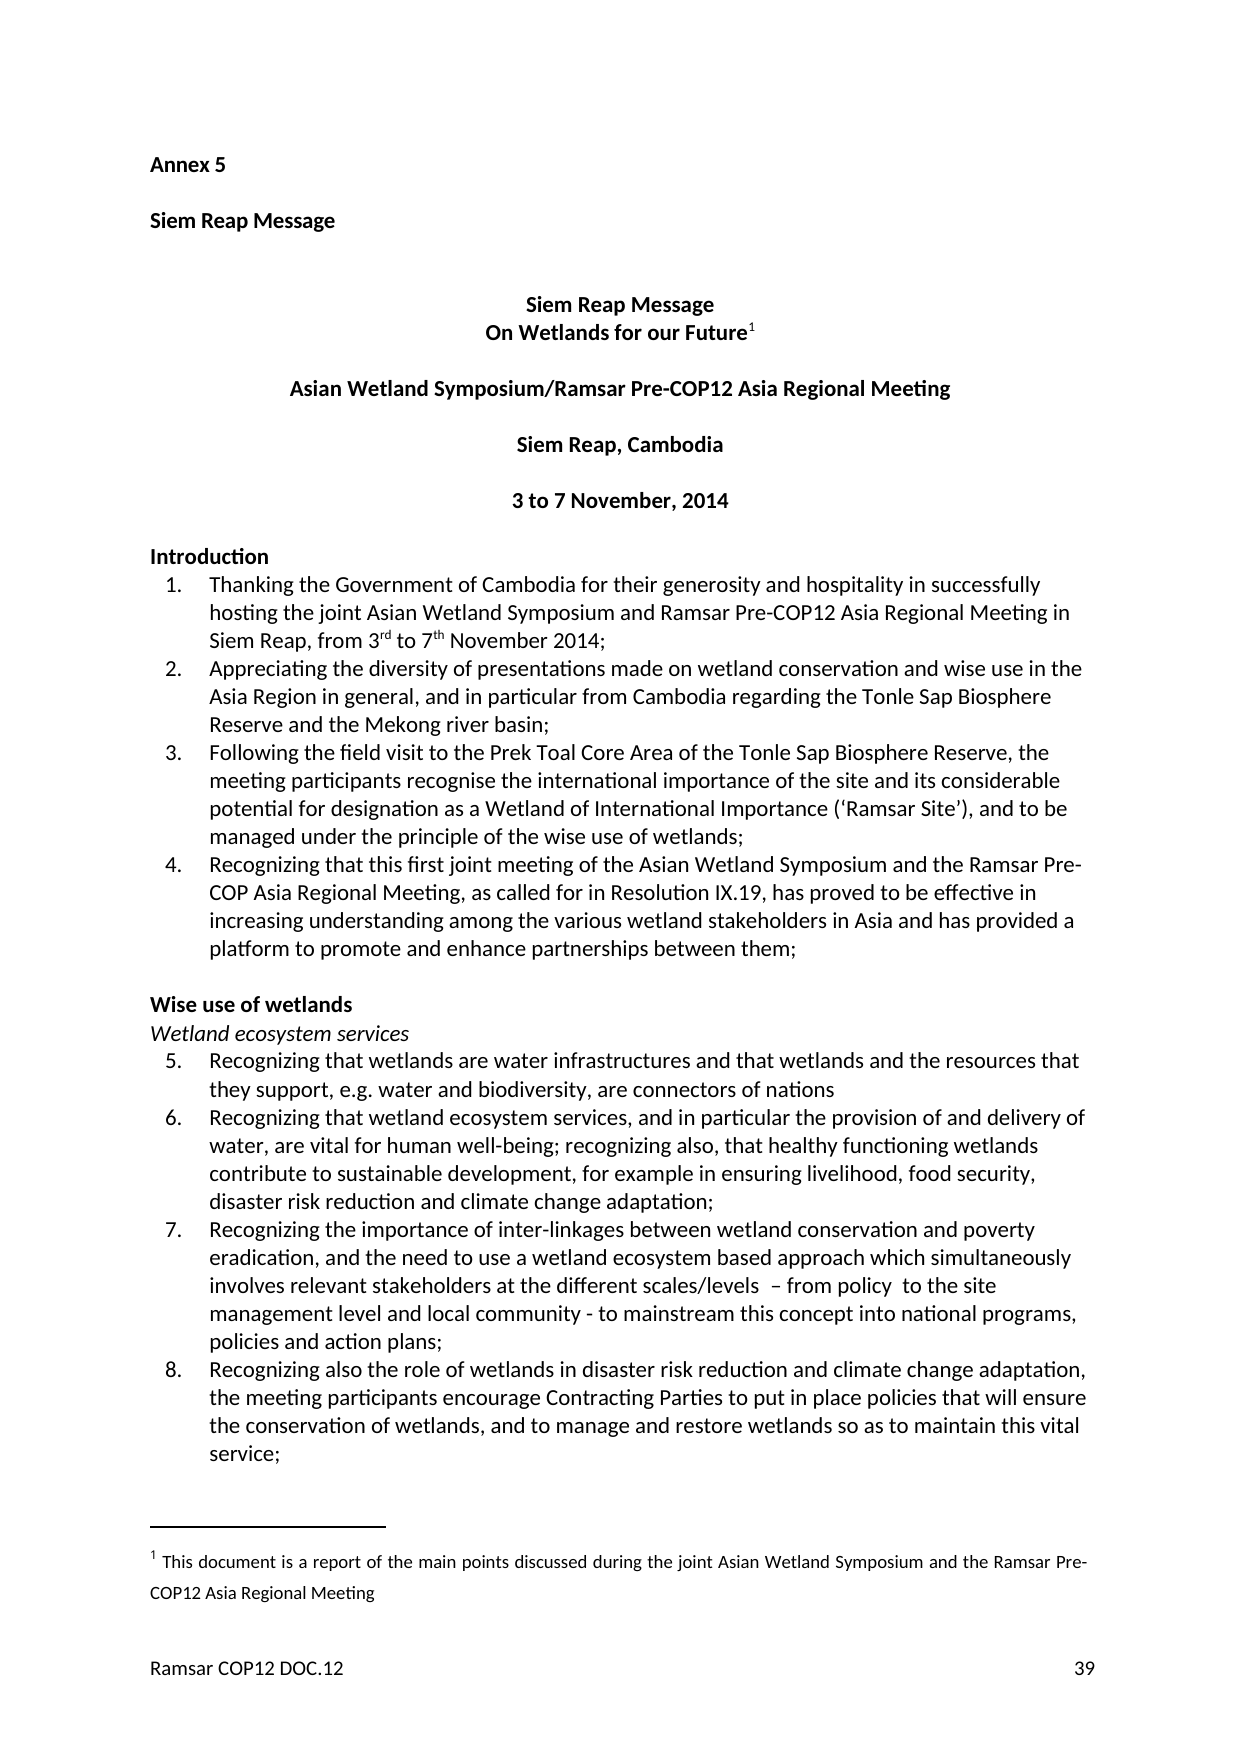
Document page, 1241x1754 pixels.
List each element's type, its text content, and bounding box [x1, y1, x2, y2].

list Recognizing also the role of wetlands in disaster risk reduction and climate change adaptation, the meeting participants encourage Contracting Parties to put in place policies that will ensure the conservation of wetlands, and to manage and restore wetlands so as to maintain this vital service; [165, 1355, 1090, 1467]
subtitle Siem Reap Message [150, 206, 1090, 234]
list Following the field visit to the Prek Toal Core Area of the Tonle Sap Biosphere Reserve, the meeting participants recognise the international importance of the site and its considerable potential for designation as a Wetland of International Importance (‘Ramsar Site’), and to be managed under the principle of the wise use of wetlands; [165, 738, 1090, 851]
text Introduction [150, 542, 1090, 570]
text 3 to 7 November, 2014 [150, 486, 1090, 514]
list Recognizing that wetlands are water infrastructures and that wetlands and the resources that they support, e.g. water and biodiversity, are connectors of nations [165, 1047, 1090, 1103]
text Asian Wetland Symposium/Ramsar Pre-COP12 Asia Regional Meeting [150, 374, 1090, 402]
list Recognizing that this first joint meeting of the Asian Wetland Symposium and the Ramsar Pre-COP Asia Regional Meeting, as called for in Resolution IX.19, has proved to be effective in increasing understanding among the various wetland stakeholders in Asia and has provided a platform to promote and enhance partnerships between them; [165, 851, 1090, 963]
list Recognizing that wetland ecosystem services, and in particular the provision of and delivery of water, are vital for human well-being; recognizing also, that healthy functioning wetlands contribute to sustainable development, for example in ensuring livelihood, food security, disaster risk reduction and climate change adaptation; [165, 1103, 1090, 1215]
text Siem Reap, Cambodia [150, 430, 1090, 458]
text Wetland ecosystem services [150, 1019, 1090, 1047]
text On Wetlands for our Future [150, 318, 1090, 346]
list Appreciating the diversity of presentations made on wetland conservation and wise use in the Asia Region in general, and in particular from Cambodia regarding the Tonle Sap Biosphere Reserve and the Mekong river basin; [165, 654, 1090, 738]
subtitle Annex 5 [150, 150, 1090, 178]
text Siem Reap Message [150, 290, 1090, 318]
text Wise use of wetlands [150, 991, 1090, 1019]
list Thanking the Government of Cambodia for their generosity and hospitality in successfully hosting the joint Asian Wetland Symposium and Ramsar Pre-COP12 Asia Regional Meeting in Siem Reap, from 3rd to 7th November 2014; [165, 570, 1090, 654]
list Recognizing the importance of inter-linkages between wetland conservation and poverty eradication, and the need to use a wetland ecosystem based approach which simultaneously involves relevant stakeholders at the different scales/levels – from policy to the site management level and local community - to mainstream this concept into national programs, policies and action plans; [165, 1215, 1090, 1355]
